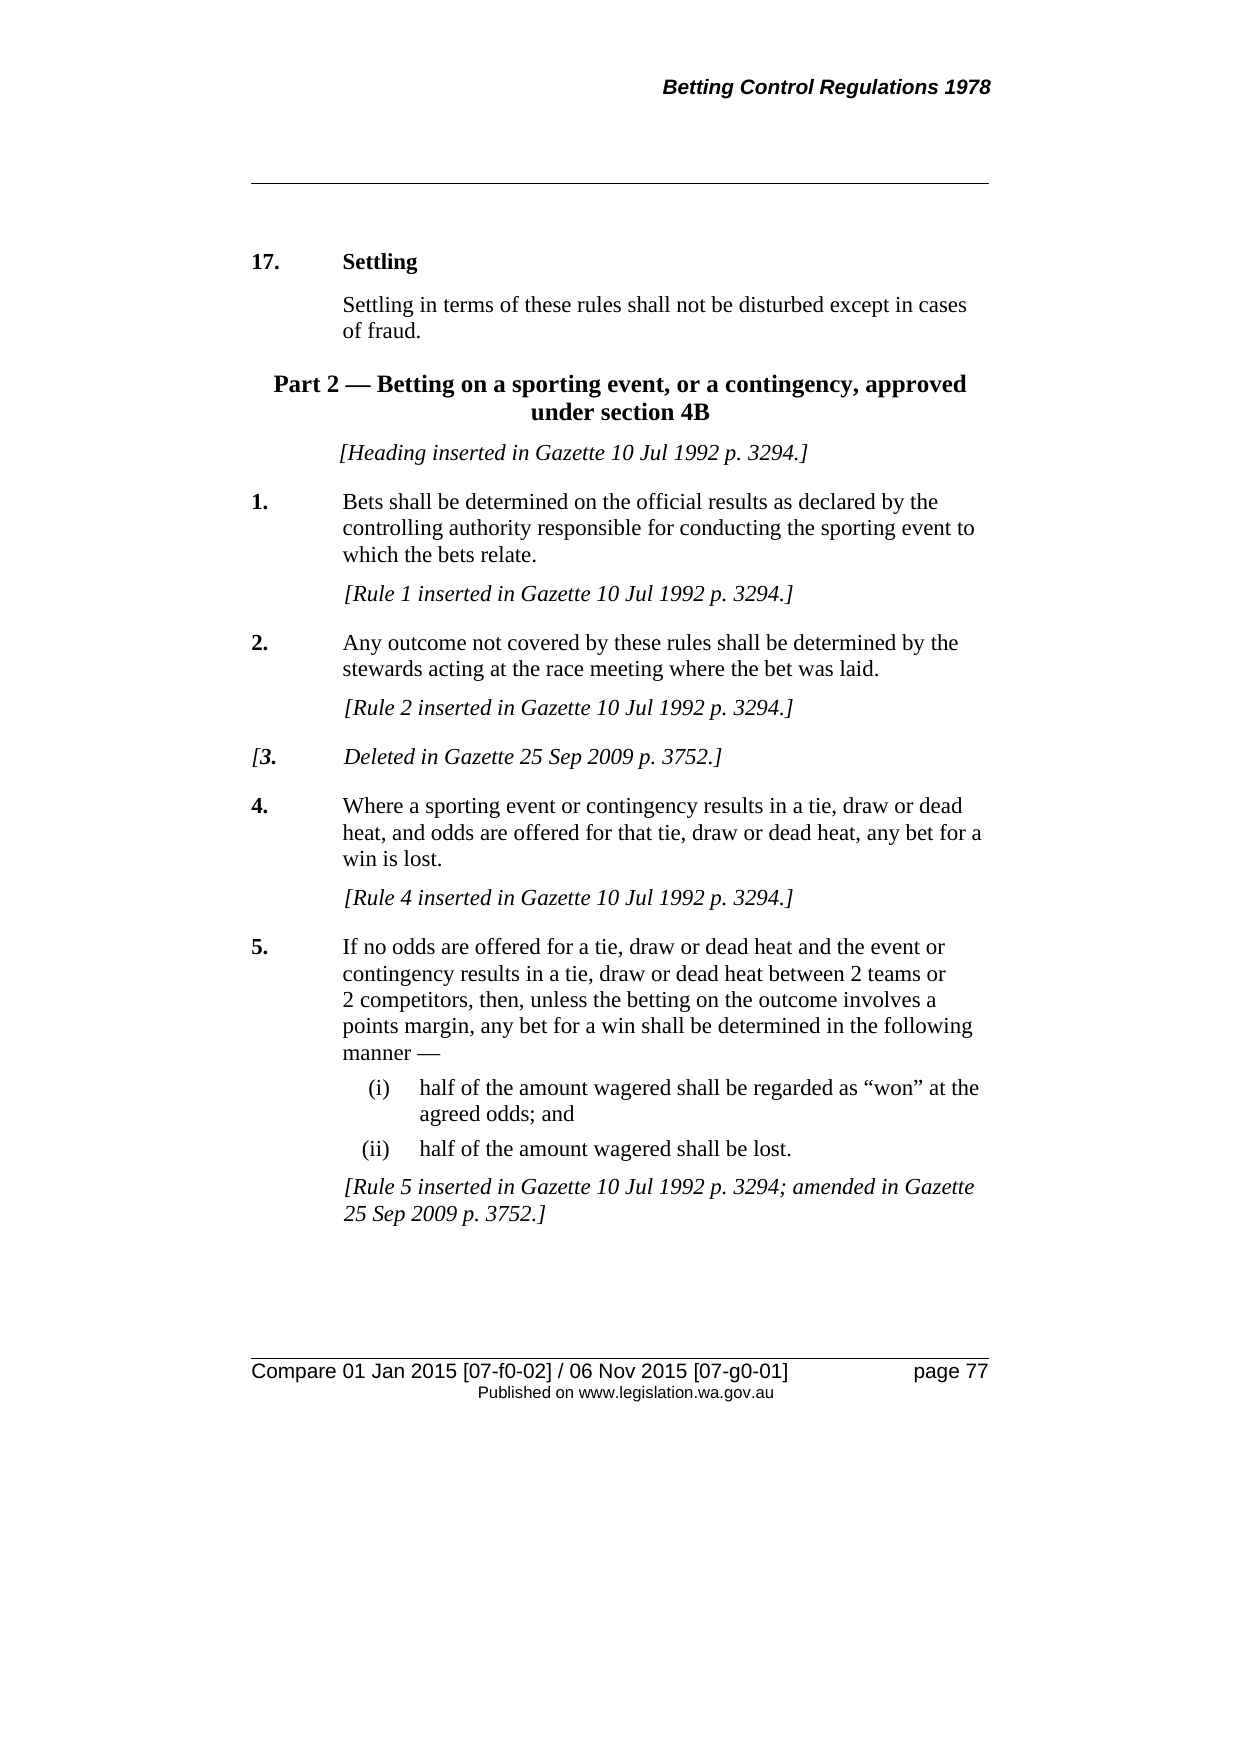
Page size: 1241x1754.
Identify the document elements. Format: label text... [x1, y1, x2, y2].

text [Rule 2 inserted in Gazette 10 Jul 1992 p. 3294.] [251, 694, 989, 720]
text Settling in terms of these rules shall not be disturbed except in cases of fraud. [251, 291, 989, 344]
text (i) half of the amount wagered shall be regarded as “won” at the agreed odds; and [251, 1073, 989, 1126]
text [Rule 1 inserted in Gazette 10 Jul 1992 p. 3294.] [251, 579, 989, 606]
subtitle [Heading inserted in Gazette 10 Jul 1992 p. 3294.] [251, 439, 989, 465]
text [Rule 5 inserted in Gazette 10 Jul 1992 p. 3294; amended in Gazette 25 Sep 2009 p. 3752.] [251, 1173, 989, 1226]
text 2. Any outcome not covered by these rules shall be determined by the stewards acting at the race meeting where the bet was laid. [251, 629, 989, 682]
text [Rule 4 inserted in Gazette 10 Jul 1992 p. 3294.] [251, 884, 989, 911]
text (ii) half of the amount wagered shall be lost. [251, 1134, 989, 1161]
text 5. If no odds are offered for a tie, draw or dead heat and the event or contingency results in a tie, draw or dead heat between 2 teams or 2 competitors, then, unless the betting on the outcome involves a points margin, any bet for a win shall be determined in the following manner — [251, 933, 989, 1065]
subtitle Part 2 — Betting on a sporting event, or a contingency, approved under section 4B [251, 369, 989, 426]
text 1. Bets shall be determined on the official results as declared by the controlling authority responsible for conducting the sporting event to which the bets relate. [251, 488, 989, 567]
text [3. Deleted in Gazette 25 Sep 2009 p. 3752.] [251, 743, 989, 770]
subtitle 17. Settling [251, 248, 989, 274]
text 4. Where a sporting event or contingency results in a tie, draw or dead heat, and odds are offered for that tie, draw or dead heat, any bet for a win is lost. [251, 793, 989, 872]
